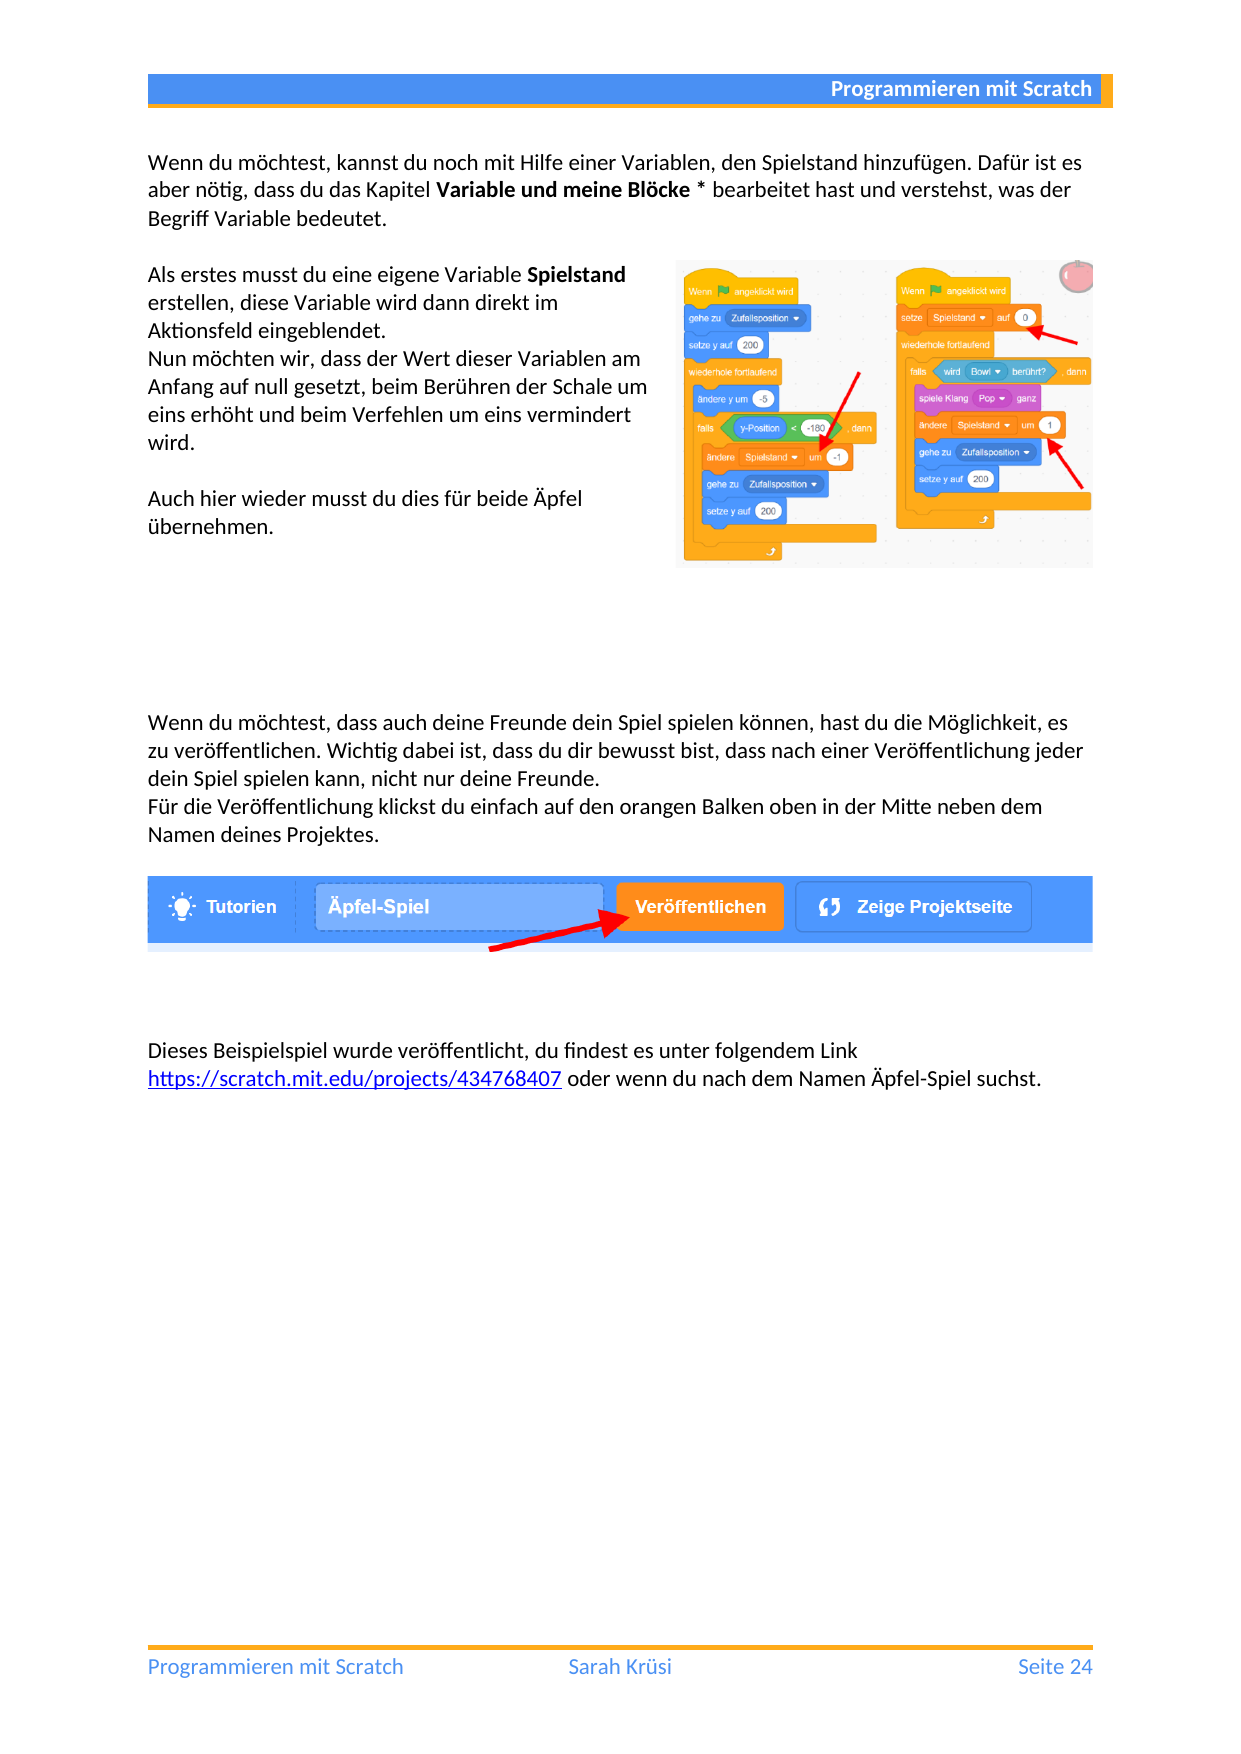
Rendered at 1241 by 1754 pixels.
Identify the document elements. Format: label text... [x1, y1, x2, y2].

picture [147, 876, 1093, 952]
text Wenn du möchtest, kannst du noch mit Hilfe einer Variablen, den Spielstand hinzufügen. Dafür ist es aber nötig, dass du das Kapitel Variable und meine Blöcke * bearbeitet hast und verstehst, was der Begriff Variable bedeutet. [148, 148, 1093, 232]
text Nun möchten wir, dass der Wert dieser Variablen am Anfang auf null gesetzt, beim Berühren der Schale um eins erhöht und beim Verfehlen um eins vermindert wird. [148, 344, 675, 456]
text Dieses Beispielspiel wurde veröffentlicht, du findest es unter folgendem Link https://scratch.mit.edu/projects/434768407 oder wenn du nach dem Namen Äpfel-Spiel suchst. [148, 1036, 1093, 1092]
text Als erstes musst du eine eigene Variable Spielstand erstellen, diese Variable wird dann direkt im Aktionsfeld eingeblendet. [148, 260, 675, 344]
picture [675, 260, 1093, 568]
text Wenn du möchtest, dass auch deine Freunde dein Spiel spielen können, hast du die Möglichkeit, es zu veröffentlichen. Wichtig dabei ist, dass du dir bewusst bist, dass nach einer Veröffentlichung jeder dein Spiel spielen kann, nicht nur deine Freunde. [148, 708, 1093, 792]
text Auch hier wieder musst du dies für beide Äpfel übernehmen. [148, 484, 675, 540]
text Für die Veröffentlichung klickst du einfach auf den orangen Balken oben in der Mitte neben dem Namen deines Projektes. [148, 792, 1093, 848]
